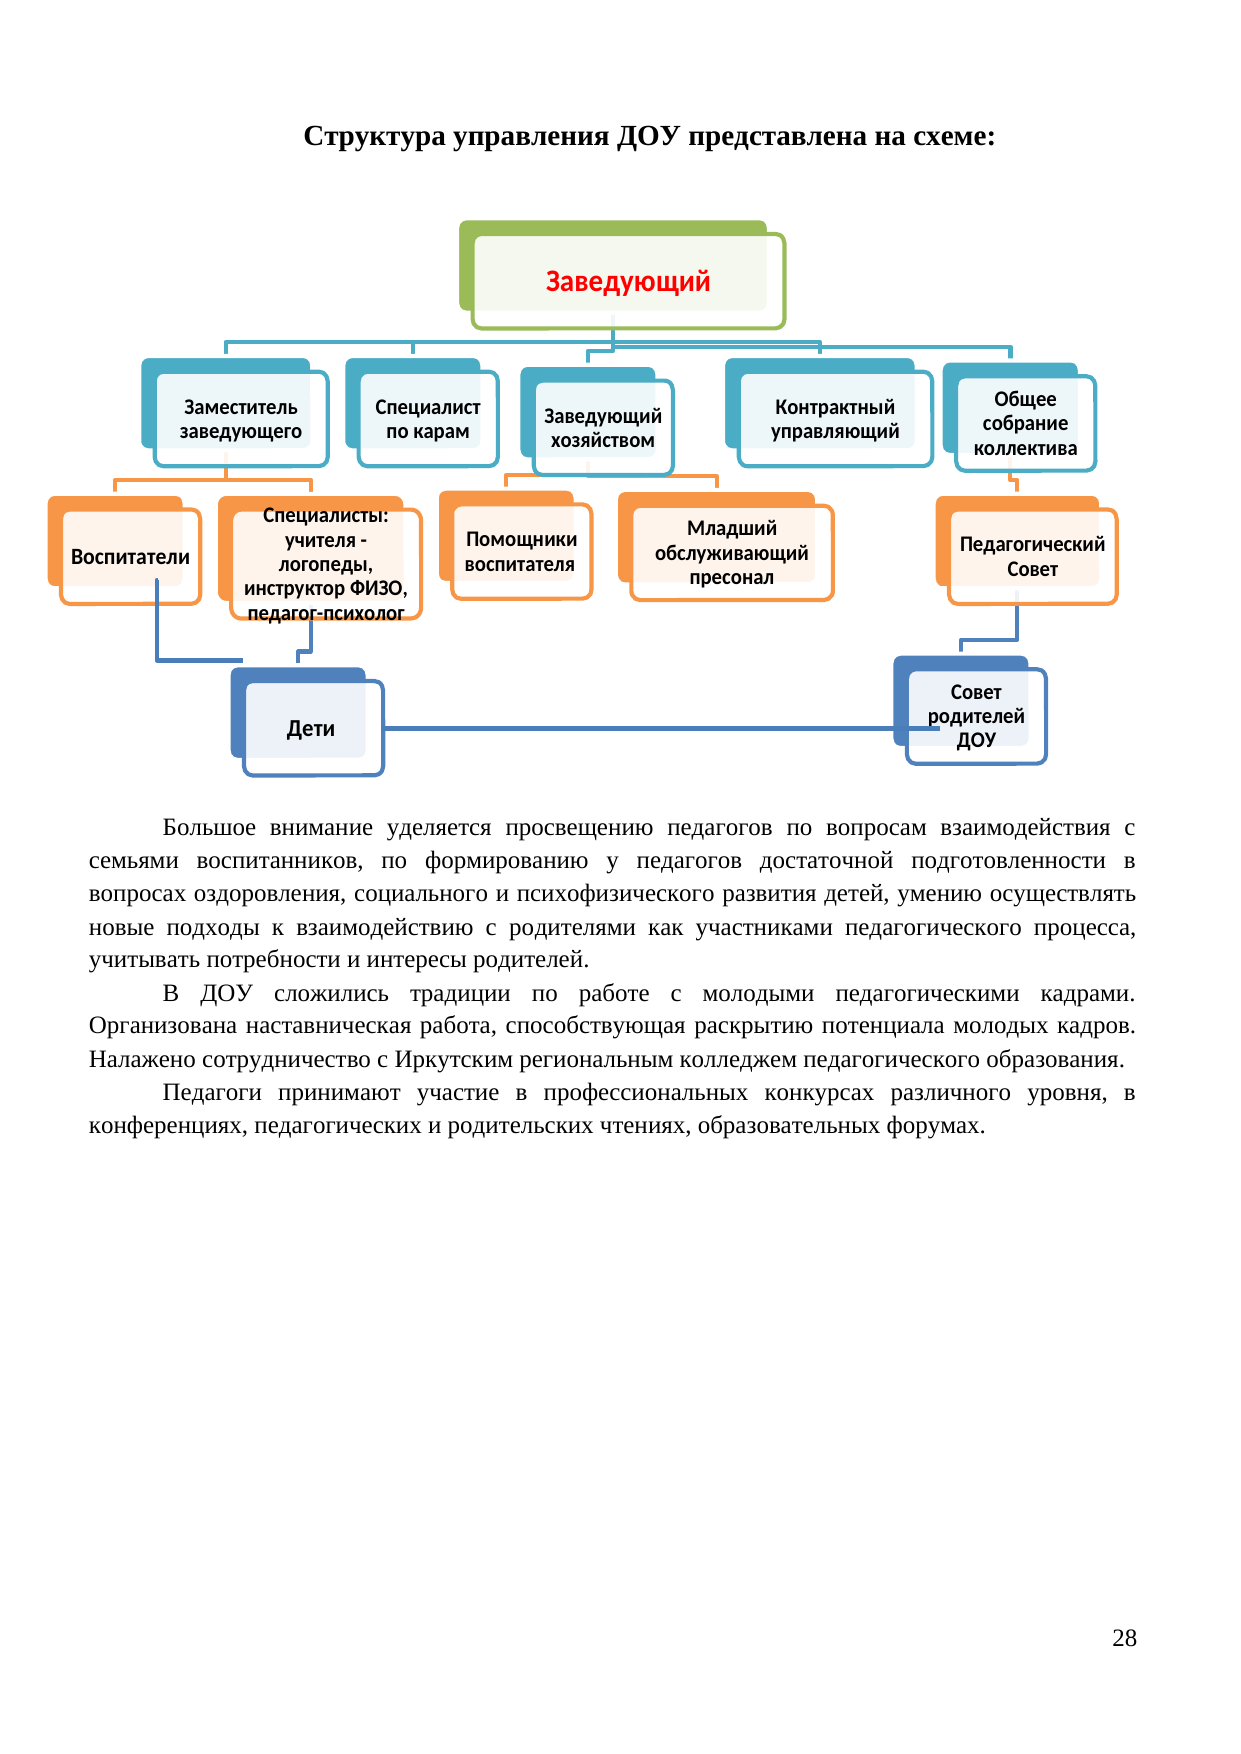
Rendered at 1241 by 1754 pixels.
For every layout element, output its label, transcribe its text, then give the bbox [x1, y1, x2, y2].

text Структура управления ДОУ представлена на схеме: [89, 118, 1137, 152]
text Большое внимание уделяется просвещению педагогов по вопросам взаимодействия с семьями воспитанников, по формированию у педагогов достаточной подготовленности в вопросах оздоровления, социального и психофизического развития детей, умению осуществлять новые подходы к взаимодействию с родителями как участниками педагогического процесса, учитывать потребности и интересы родителей. [89, 812, 1137, 973]
text В ДОУ сложились традиции по работе с молодыми педагогическими кадрами. Организована наставническая работа, способствующая раскрытию потенциала молодых кадров. Налажено сотрудничество с Иркутским региональным колледжем педагогического образования. [89, 978, 1137, 1072]
text Педагоги принимают участие в профессиональных конкурсах различного уровня, в конференциях, педагогических и родительских чтениях, образовательных форумах. [89, 1077, 1137, 1138]
